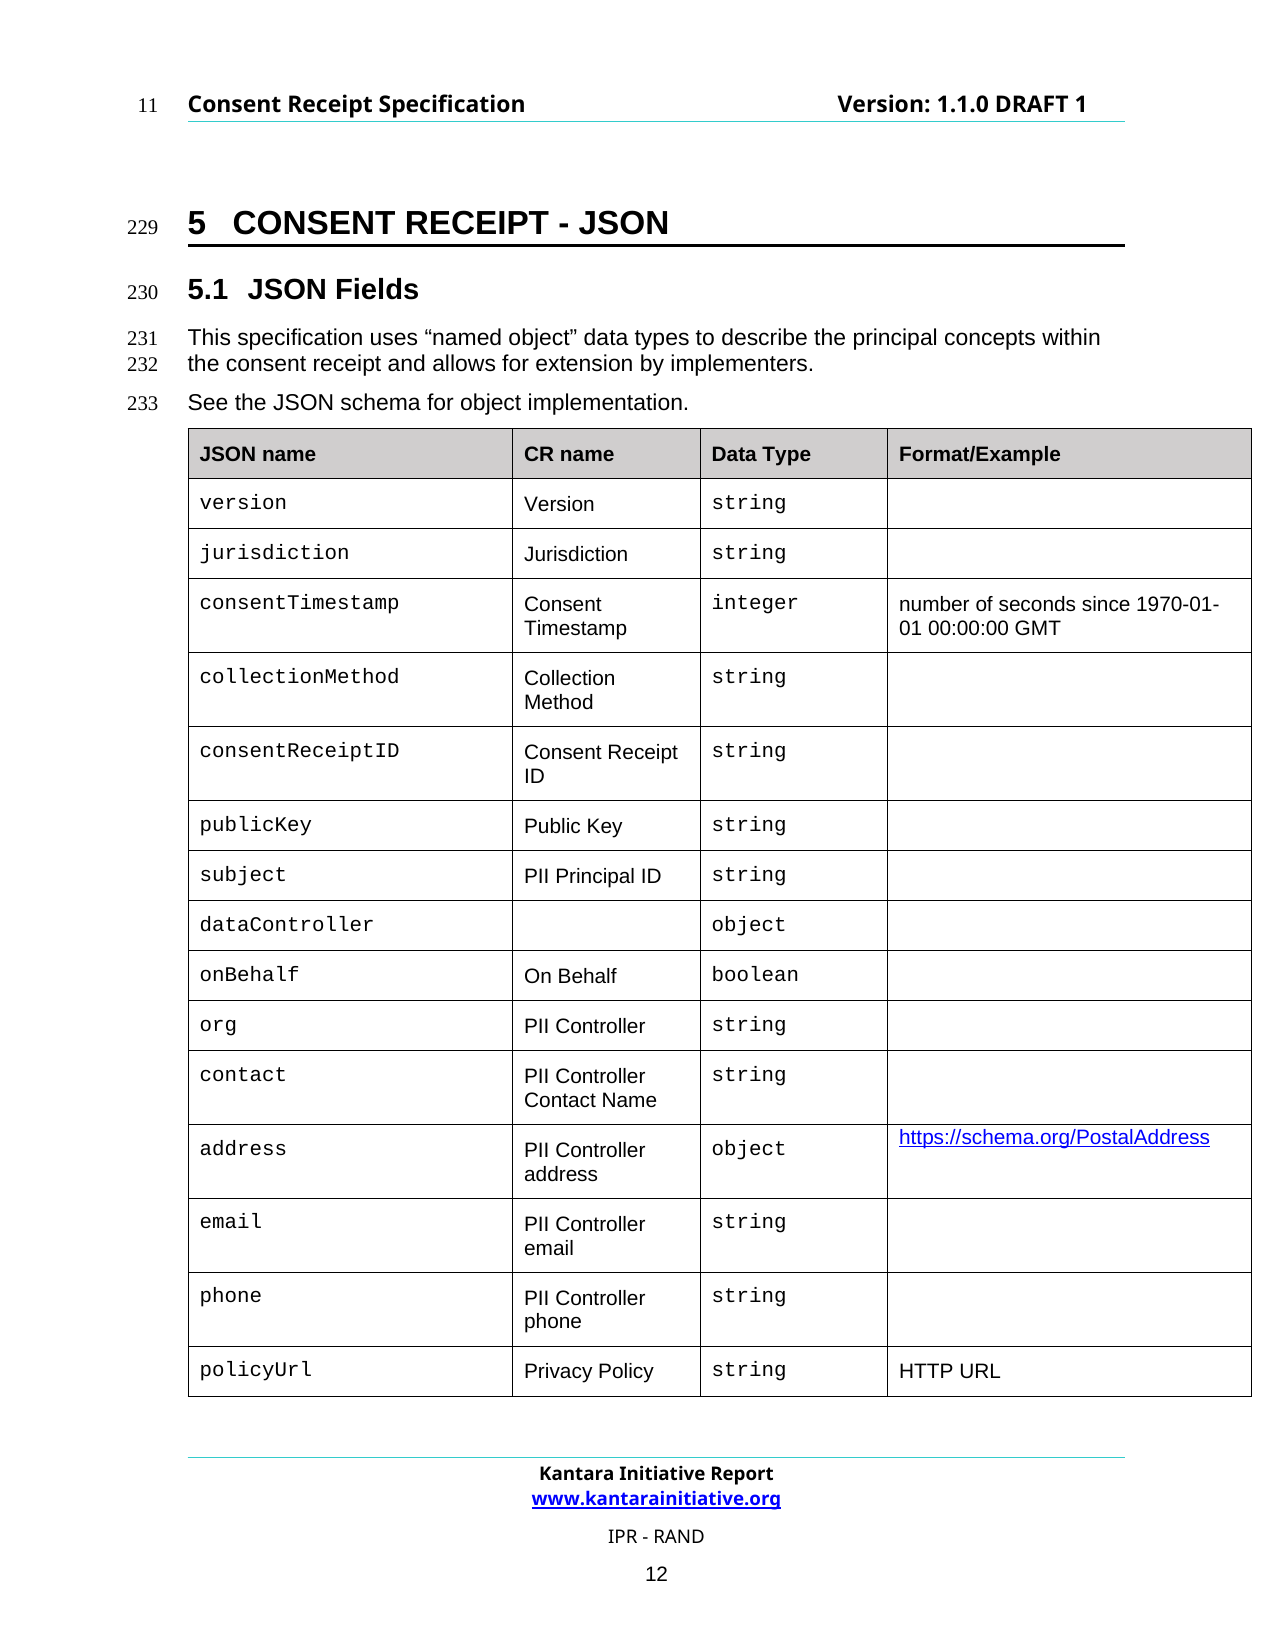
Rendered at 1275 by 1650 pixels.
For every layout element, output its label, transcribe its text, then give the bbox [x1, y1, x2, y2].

table_cell Consent Timestamp [513, 579, 700, 652]
table_cell string [701, 1001, 887, 1050]
table_cell onBehalf [189, 951, 512, 1000]
table_header CR name [513, 429, 700, 478]
table_cell Public Key [513, 801, 700, 850]
table_cell [888, 951, 1251, 1000]
table_cell [888, 1199, 1251, 1272]
table_cell string [701, 529, 887, 578]
table_cell string [701, 727, 887, 800]
table_cell [888, 529, 1251, 578]
table_cell consentReceiptID [189, 727, 512, 800]
table_cell PII Controller [513, 1001, 700, 1050]
table_cell [513, 901, 700, 950]
subtitle Consent Receipt - JSON [187, 203, 1125, 247]
table_cell string [701, 1199, 887, 1272]
table_cell contact [189, 1051, 512, 1124]
table_cell string [701, 1347, 887, 1396]
table_cell PII Controller address [513, 1125, 700, 1198]
table_cell dataController [189, 901, 512, 950]
table_cell string [701, 801, 887, 850]
table_cell Collection Method [513, 653, 700, 726]
table_cell consentTimestamp [189, 579, 512, 652]
table_cell [888, 727, 1251, 800]
table_cell address [189, 1125, 512, 1198]
table_cell subject [189, 851, 512, 900]
table_cell string [701, 1273, 887, 1346]
table_header Format/Example [888, 429, 1251, 478]
table_cell string [701, 851, 887, 900]
table_cell boolean [701, 951, 887, 1000]
table_cell [888, 901, 1251, 950]
table_cell string [701, 1051, 887, 1124]
table_cell phone [189, 1273, 512, 1346]
table_cell org [189, 1001, 512, 1050]
table_cell PII Controller email [513, 1199, 700, 1272]
table_cell number of seconds since 1970-01-01 00:00:00 GMT [888, 579, 1251, 652]
table_cell PII Controller phone [513, 1273, 700, 1346]
table_cell [888, 1051, 1251, 1124]
table_cell object [701, 901, 887, 950]
table_cell PII Principal ID [513, 851, 700, 900]
table_cell Consent Receipt ID [513, 727, 700, 800]
table_cell publicKey [189, 801, 512, 850]
text This specification uses “named object” data types to describe the principal concepts within the consent receipt and allows for extension by implementers. [187, 324, 1125, 377]
table_cell version [189, 479, 512, 528]
table_header Data Type [701, 429, 887, 478]
table_cell string [701, 653, 887, 726]
table_cell https://schema.org/PostalAddress [888, 1125, 1251, 1198]
table_cell jurisdiction [189, 529, 512, 578]
table_cell [888, 479, 1251, 528]
subtitle JSON Fields [187, 272, 1125, 305]
table_cell email [189, 1199, 512, 1272]
table_cell collectionMethod [189, 653, 512, 726]
table_cell Version [513, 479, 700, 528]
table_header JSON name [189, 429, 512, 478]
table_cell Jurisdiction [513, 529, 700, 578]
table_cell integer [701, 579, 887, 652]
table_cell [888, 851, 1251, 900]
table_cell Privacy Policy [513, 1347, 700, 1396]
table_cell [888, 1001, 1251, 1050]
table_cell [888, 1273, 1251, 1346]
text See the JSON schema for object implementation. [187, 389, 1125, 416]
table_cell object [701, 1125, 887, 1198]
table_cell PII Controller Contact Name [513, 1051, 700, 1124]
table_cell HTTP URL [888, 1347, 1251, 1396]
table_cell [888, 801, 1251, 850]
table_cell policyUrl [189, 1347, 512, 1396]
table_cell string [701, 479, 887, 528]
table_cell [888, 653, 1251, 726]
table_cell On Behalf [513, 951, 700, 1000]
